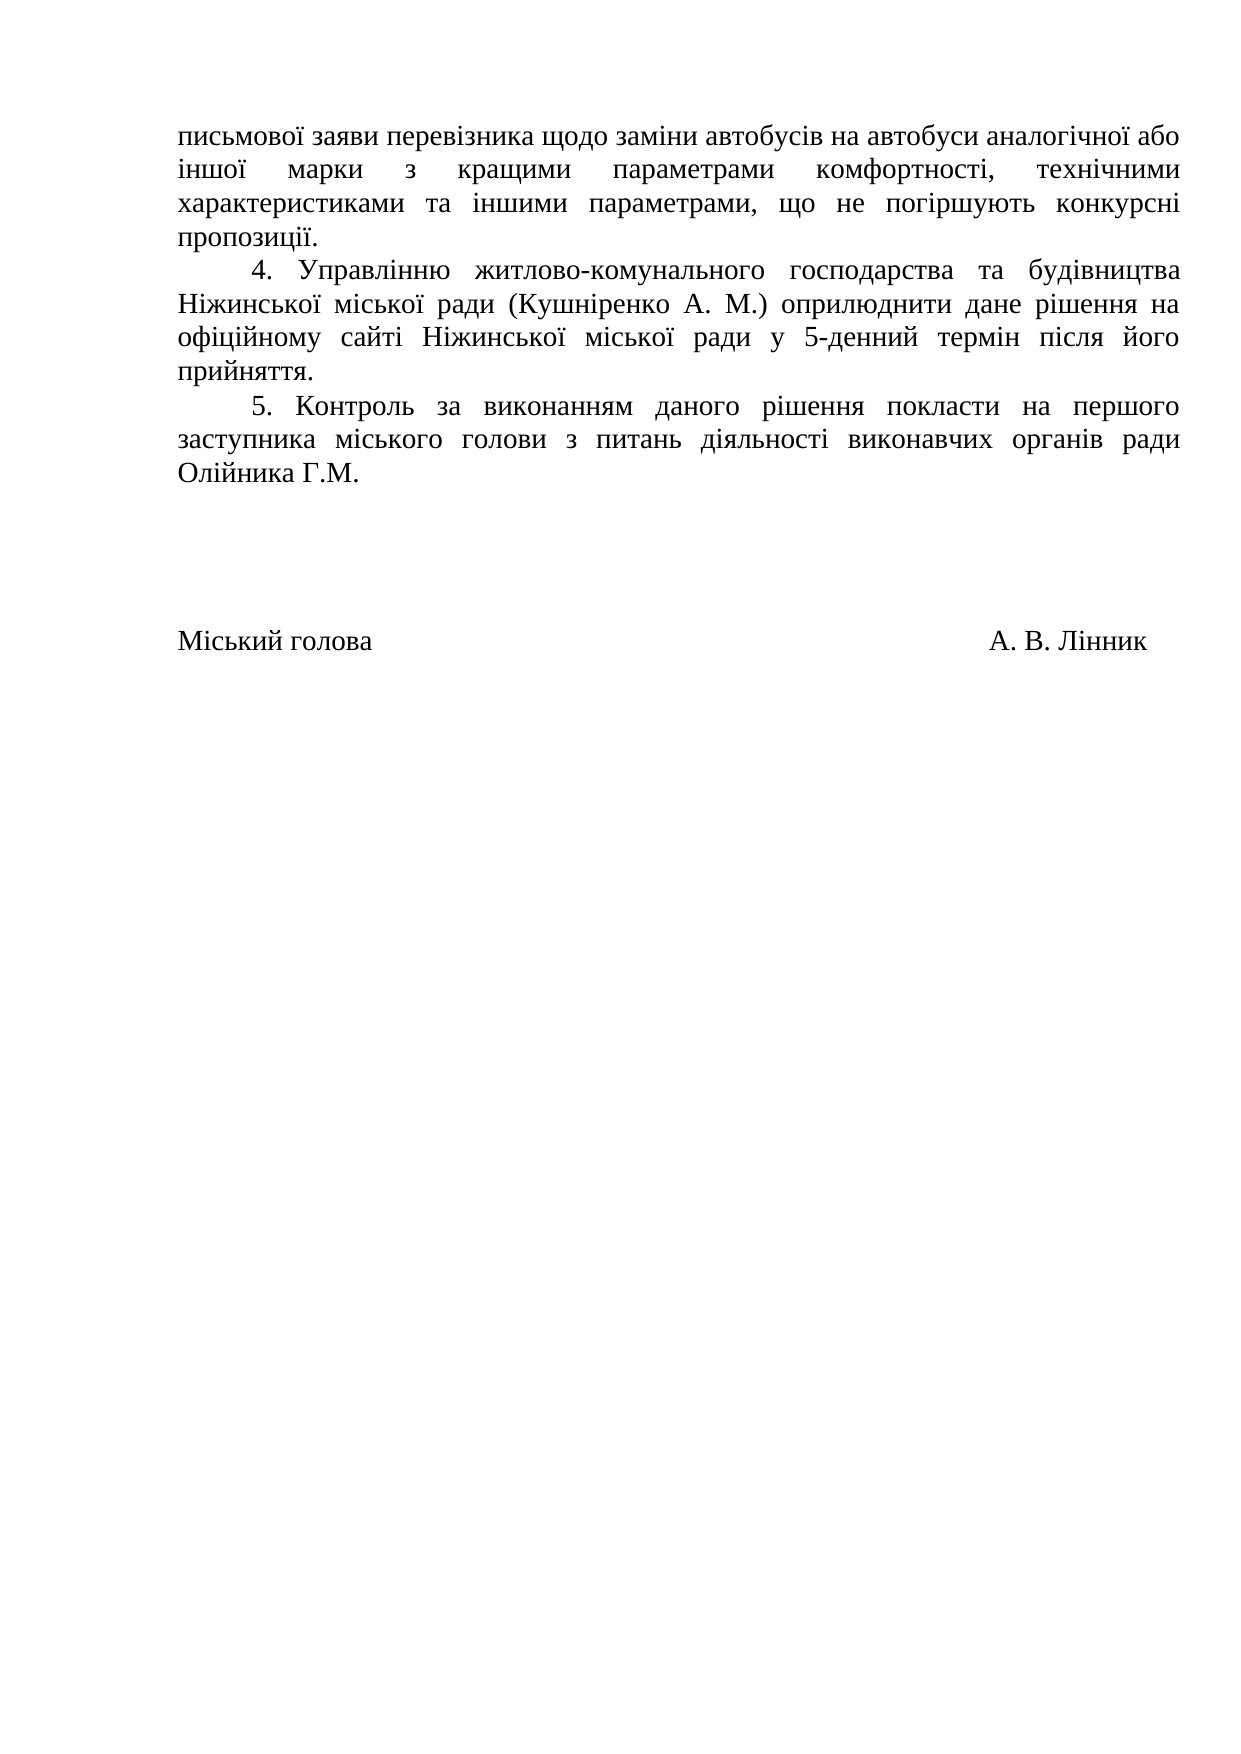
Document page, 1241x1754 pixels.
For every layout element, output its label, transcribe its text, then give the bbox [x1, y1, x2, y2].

text 5. Контроль за виконанням даного рішення покласти на першого заступника міського голови з питань діяльності виконавчих органів ради Олійника Г.М. [177, 388, 1181, 489]
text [177, 118, 1181, 252]
text Міський голова А. В. Лінник [177, 623, 1181, 656]
text 4. Управлінню житлово-комунального господарства та будівництва Ніжинської міської ради (Кушніренко А. М.) оприлюднити дане рішення на офіційному сайті Ніжинської міської ради у 5-денний термін після його прийняття. [177, 252, 1181, 386]
